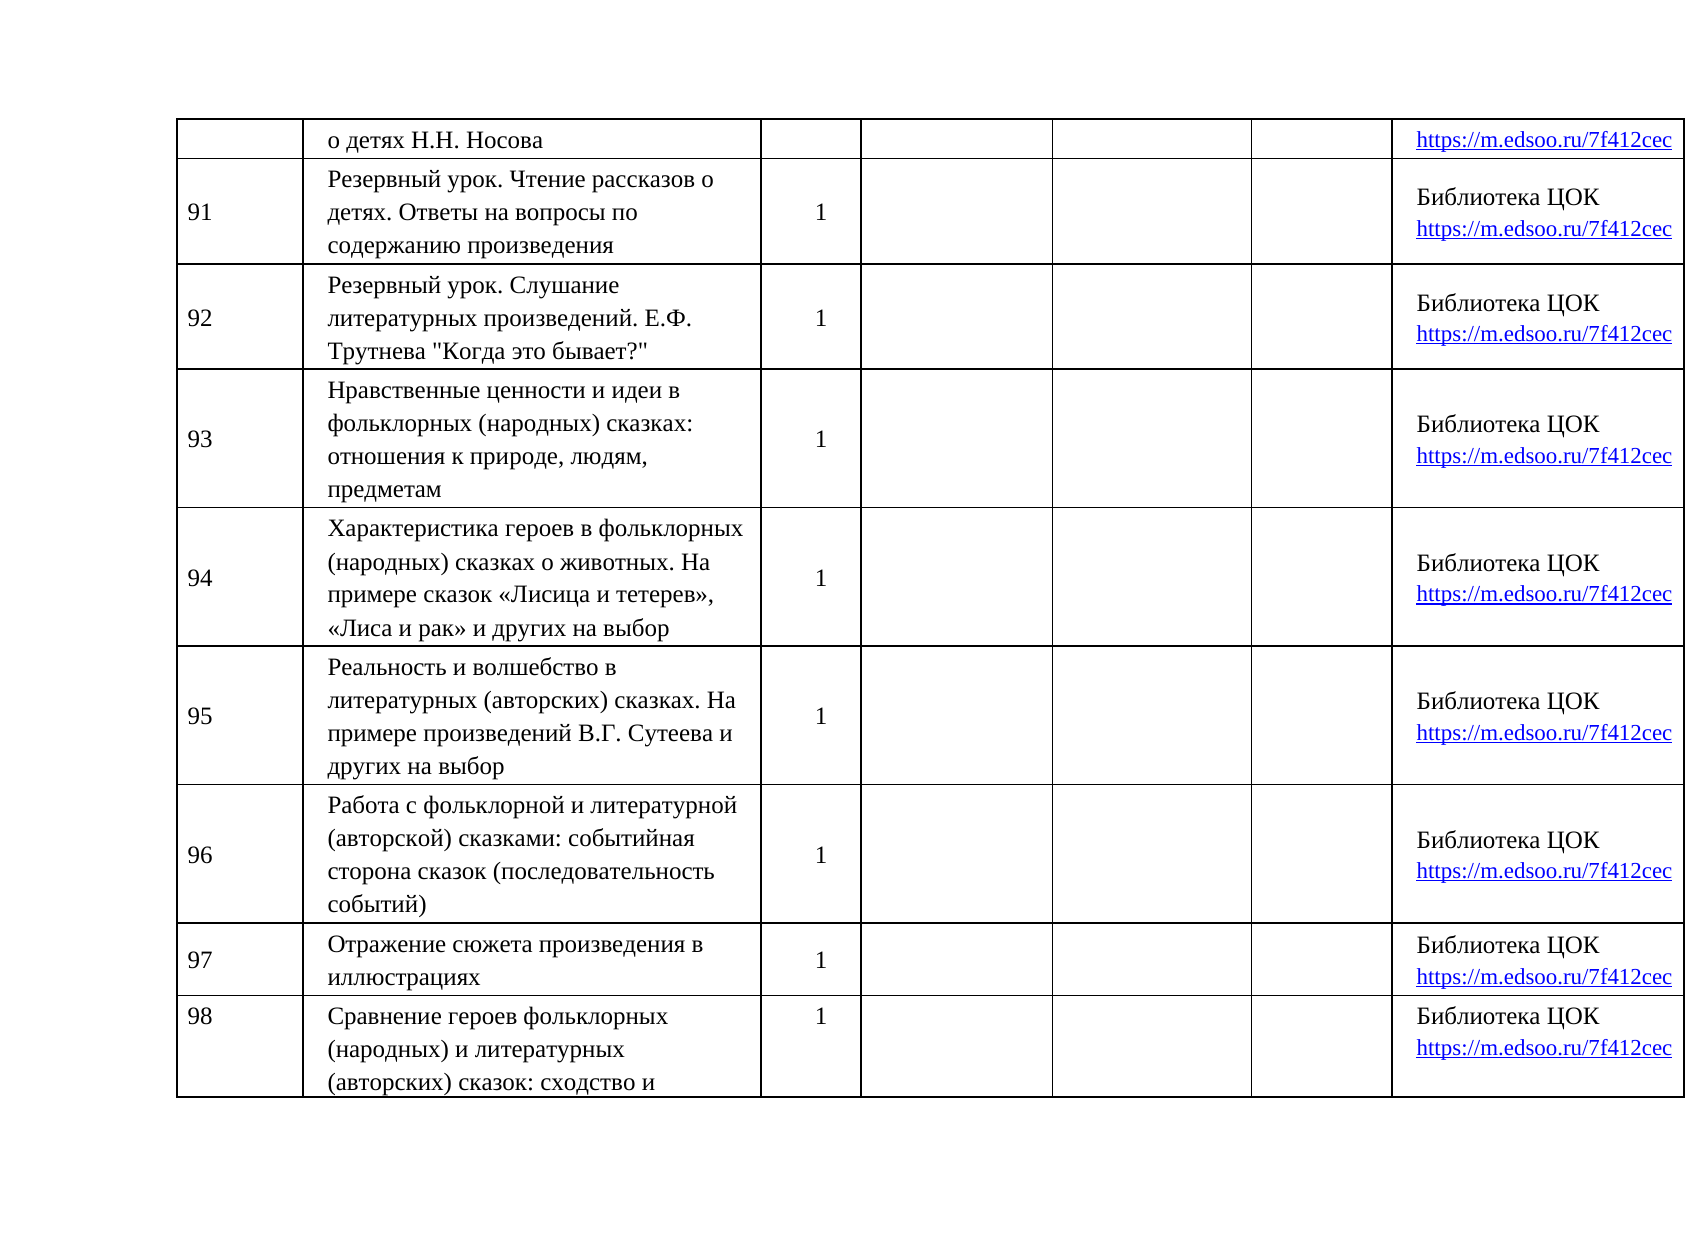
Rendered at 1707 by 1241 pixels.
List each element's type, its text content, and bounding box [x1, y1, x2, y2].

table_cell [304, 996, 760, 1096]
table_cell 93 [178, 370, 302, 507]
table_cell 1 [762, 508, 860, 645]
table_cell [1053, 996, 1251, 1096]
table_cell [862, 120, 1052, 157]
table_cell Характеристика героев в фольклорных (народных) сказках о животных. На примере сказок «Лисица и тетерев», «Лиса и рак» и других на выбор [304, 508, 760, 645]
table_cell [862, 924, 1052, 994]
table_cell Библиотека ЦОК https://m.edsoo.ru/7f412cec [1393, 924, 1683, 994]
table_cell 92 [178, 265, 302, 368]
table_cell 97 [178, 924, 302, 994]
table_cell [1252, 159, 1391, 263]
table_cell Библиотека ЦОК https://m.edsoo.ru/7f412cec [1393, 508, 1683, 645]
table_cell [1053, 785, 1251, 922]
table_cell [304, 120, 760, 157]
table_cell [1252, 120, 1391, 157]
table_cell Библиотека ЦОК https://m.edsoo.ru/7f412cec [1393, 647, 1683, 784]
table_cell [1252, 370, 1391, 507]
table_cell 1 [762, 996, 860, 1096]
table_cell [1053, 370, 1251, 507]
table_cell 91 [178, 159, 302, 263]
table_cell 1 [762, 120, 860, 157]
table_cell [1053, 265, 1251, 368]
table_cell [862, 647, 1052, 784]
table_cell Библиотека ЦОК https://m.edsoo.ru/7f412cec [1393, 370, 1683, 507]
table_cell [862, 996, 1052, 1096]
table_cell 98 [178, 996, 302, 1096]
table_cell [1252, 785, 1391, 922]
table_cell [1053, 924, 1251, 994]
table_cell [1393, 159, 1683, 263]
table_cell [1252, 996, 1391, 1096]
table_cell Нравственные ценности и идеи в фольклорных (народных) сказках: отношения к природе, людям, предметам [304, 370, 760, 507]
table_cell Библиотека ЦОК https://m.edsoo.ru/7f412cec [1393, 785, 1683, 922]
table_cell 1 [762, 159, 860, 263]
table_cell 1 [762, 924, 860, 994]
table_cell 94 [178, 508, 302, 645]
table_cell Резервный урок. Слушание литературных произведений. Е.Ф. Трутнева "Когда это бывает?" [304, 265, 760, 368]
table_cell [1053, 159, 1251, 263]
table_cell [1252, 647, 1391, 784]
table_cell [1252, 508, 1391, 645]
table_cell [1053, 508, 1251, 645]
table_cell [1252, 265, 1391, 368]
table_cell [862, 370, 1052, 507]
table_cell 95 [178, 647, 302, 784]
table_cell [862, 508, 1052, 645]
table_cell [1393, 996, 1683, 1096]
table_cell 90 [178, 120, 302, 157]
table_cell Резервный урок. Чтение рассказов о детях. Ответы на вопросы по содержанию произведения [304, 159, 760, 263]
table_cell Работа с фольклорной и литературной (авторской) сказками: событийная сторона сказок (последовательность событий) [304, 785, 760, 922]
table_cell 1 [762, 647, 860, 784]
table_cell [1393, 120, 1683, 157]
table_cell 96 [178, 785, 302, 922]
table_cell 1 [762, 265, 860, 368]
table_cell [862, 785, 1052, 922]
table_cell 1 [762, 785, 860, 922]
table_cell Отражение сюжета произведения в иллюстрациях [304, 924, 760, 994]
table_cell [862, 265, 1052, 368]
table_cell Библиотека ЦОК https://m.edsoo.ru/7f412cec [1393, 265, 1683, 368]
table_cell [1252, 924, 1391, 994]
table_cell 1 [762, 370, 860, 507]
table_cell [1053, 120, 1251, 157]
table_cell [1053, 647, 1251, 784]
table_cell [862, 159, 1052, 263]
table_cell Реальность и волшебство в литературных (авторских) сказках. На примере произведений В.Г. Сутеева и других на выбор [304, 647, 760, 784]
